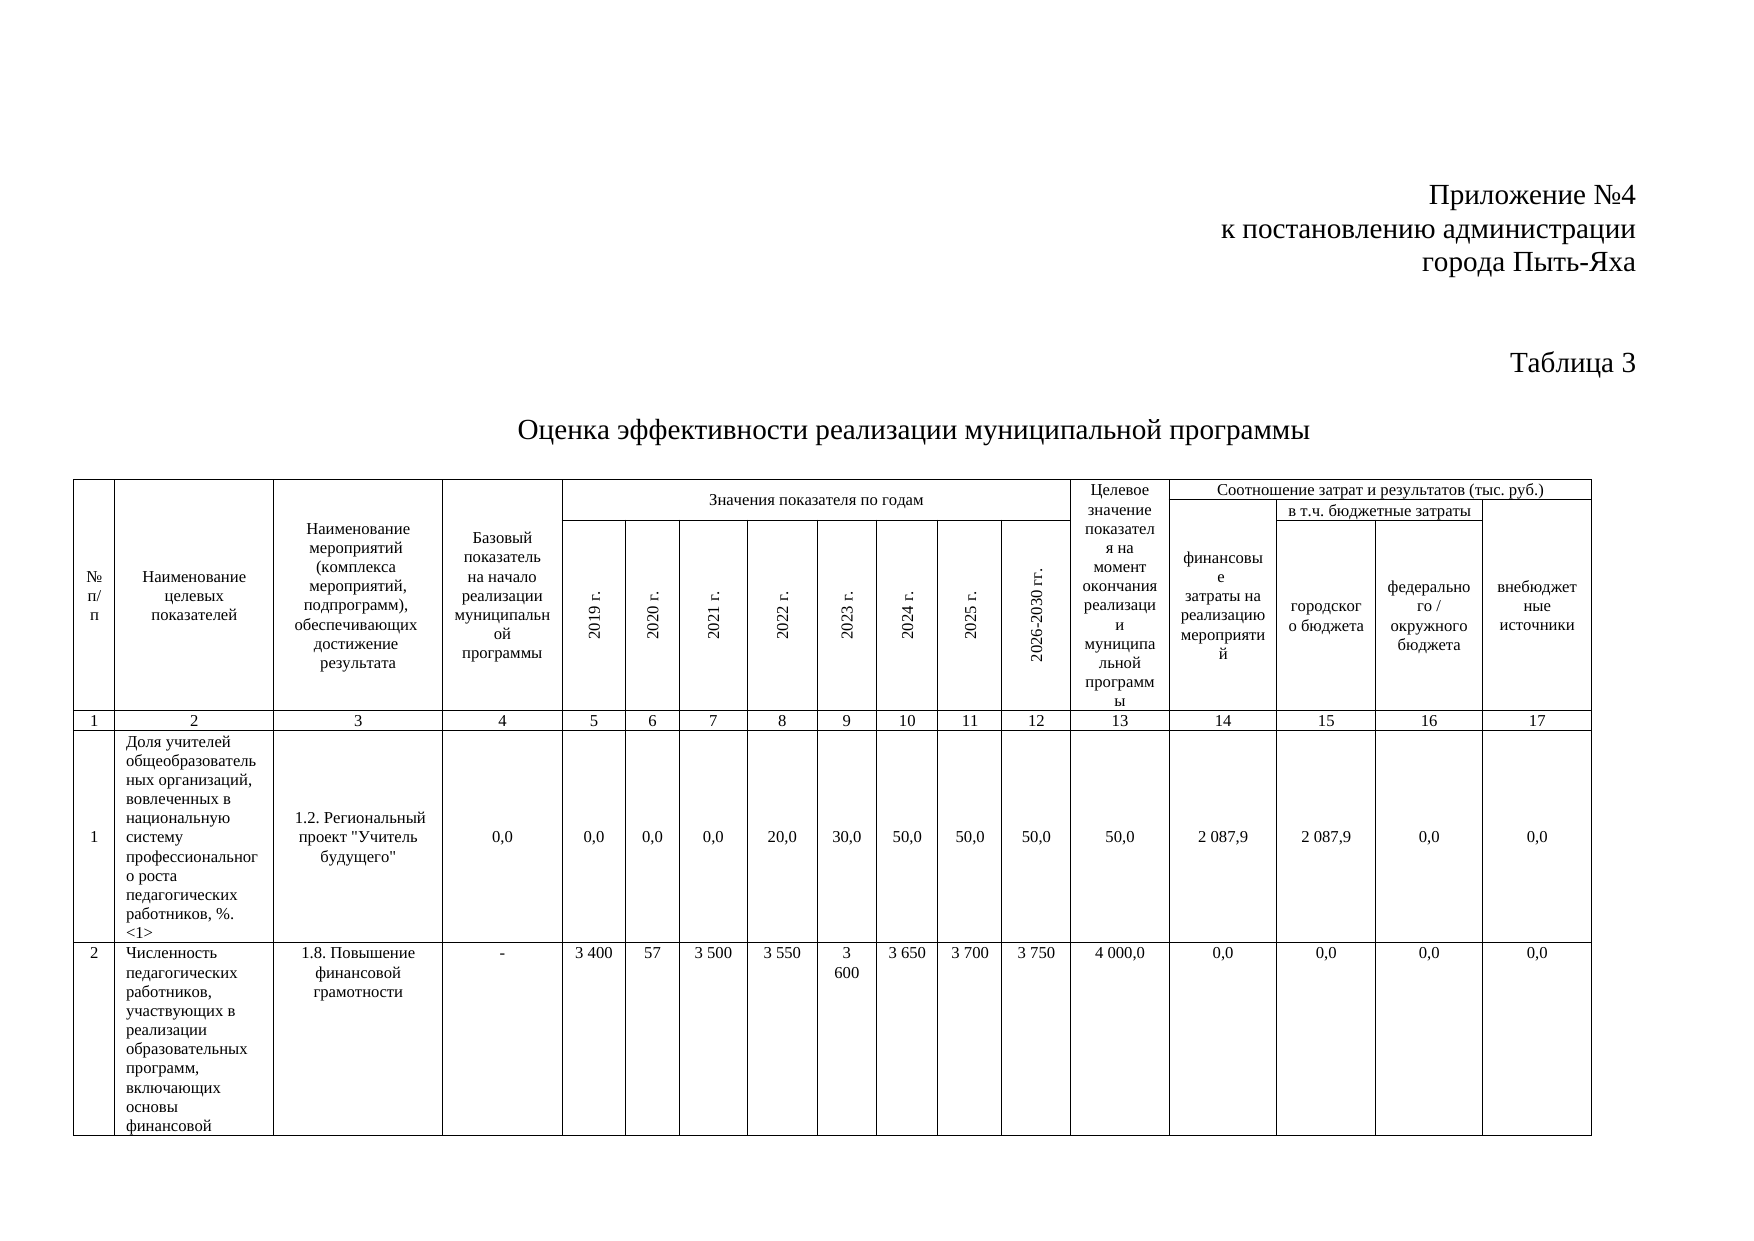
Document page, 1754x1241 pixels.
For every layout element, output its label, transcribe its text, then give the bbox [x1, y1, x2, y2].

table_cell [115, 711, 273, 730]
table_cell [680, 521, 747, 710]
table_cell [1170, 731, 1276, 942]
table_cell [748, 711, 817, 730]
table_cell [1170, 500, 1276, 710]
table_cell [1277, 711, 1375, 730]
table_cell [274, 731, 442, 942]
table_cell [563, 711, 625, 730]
text к постановлению администрации [118, 211, 1636, 244]
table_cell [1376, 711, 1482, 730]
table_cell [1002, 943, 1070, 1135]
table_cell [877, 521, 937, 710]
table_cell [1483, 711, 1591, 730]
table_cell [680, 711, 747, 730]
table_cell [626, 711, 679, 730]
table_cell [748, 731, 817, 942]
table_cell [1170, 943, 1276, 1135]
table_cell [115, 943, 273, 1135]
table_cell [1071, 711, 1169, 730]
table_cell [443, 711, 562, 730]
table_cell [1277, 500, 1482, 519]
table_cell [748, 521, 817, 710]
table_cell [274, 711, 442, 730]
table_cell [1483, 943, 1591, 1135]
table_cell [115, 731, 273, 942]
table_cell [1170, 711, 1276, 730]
text Таблица 3 [118, 345, 1636, 378]
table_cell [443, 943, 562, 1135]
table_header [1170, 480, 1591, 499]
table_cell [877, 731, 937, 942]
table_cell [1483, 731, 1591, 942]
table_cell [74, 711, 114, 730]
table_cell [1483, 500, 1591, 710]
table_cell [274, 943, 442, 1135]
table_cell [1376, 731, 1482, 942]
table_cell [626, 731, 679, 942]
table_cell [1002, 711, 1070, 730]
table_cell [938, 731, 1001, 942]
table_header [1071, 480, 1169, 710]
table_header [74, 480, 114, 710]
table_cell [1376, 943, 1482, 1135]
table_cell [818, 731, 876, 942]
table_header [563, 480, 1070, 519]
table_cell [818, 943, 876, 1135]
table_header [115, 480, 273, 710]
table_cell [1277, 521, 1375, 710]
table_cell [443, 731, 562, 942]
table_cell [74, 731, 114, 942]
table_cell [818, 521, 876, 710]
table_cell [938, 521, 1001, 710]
text города Пыть-Яха [118, 244, 1636, 278]
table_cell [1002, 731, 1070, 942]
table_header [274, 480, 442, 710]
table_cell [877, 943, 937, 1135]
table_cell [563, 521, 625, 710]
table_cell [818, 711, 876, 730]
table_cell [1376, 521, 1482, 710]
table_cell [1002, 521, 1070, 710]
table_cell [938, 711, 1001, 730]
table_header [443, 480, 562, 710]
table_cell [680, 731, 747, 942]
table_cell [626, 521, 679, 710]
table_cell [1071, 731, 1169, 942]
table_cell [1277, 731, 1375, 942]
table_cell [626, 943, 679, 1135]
text Приложение №4 [118, 177, 1636, 211]
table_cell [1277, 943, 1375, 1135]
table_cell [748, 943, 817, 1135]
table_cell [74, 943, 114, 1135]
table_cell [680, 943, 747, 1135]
text Оценка эффективности реализации муниципальной программы [118, 412, 1636, 446]
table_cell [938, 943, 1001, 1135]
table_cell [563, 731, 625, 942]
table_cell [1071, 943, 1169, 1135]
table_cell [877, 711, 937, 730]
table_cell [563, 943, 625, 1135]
